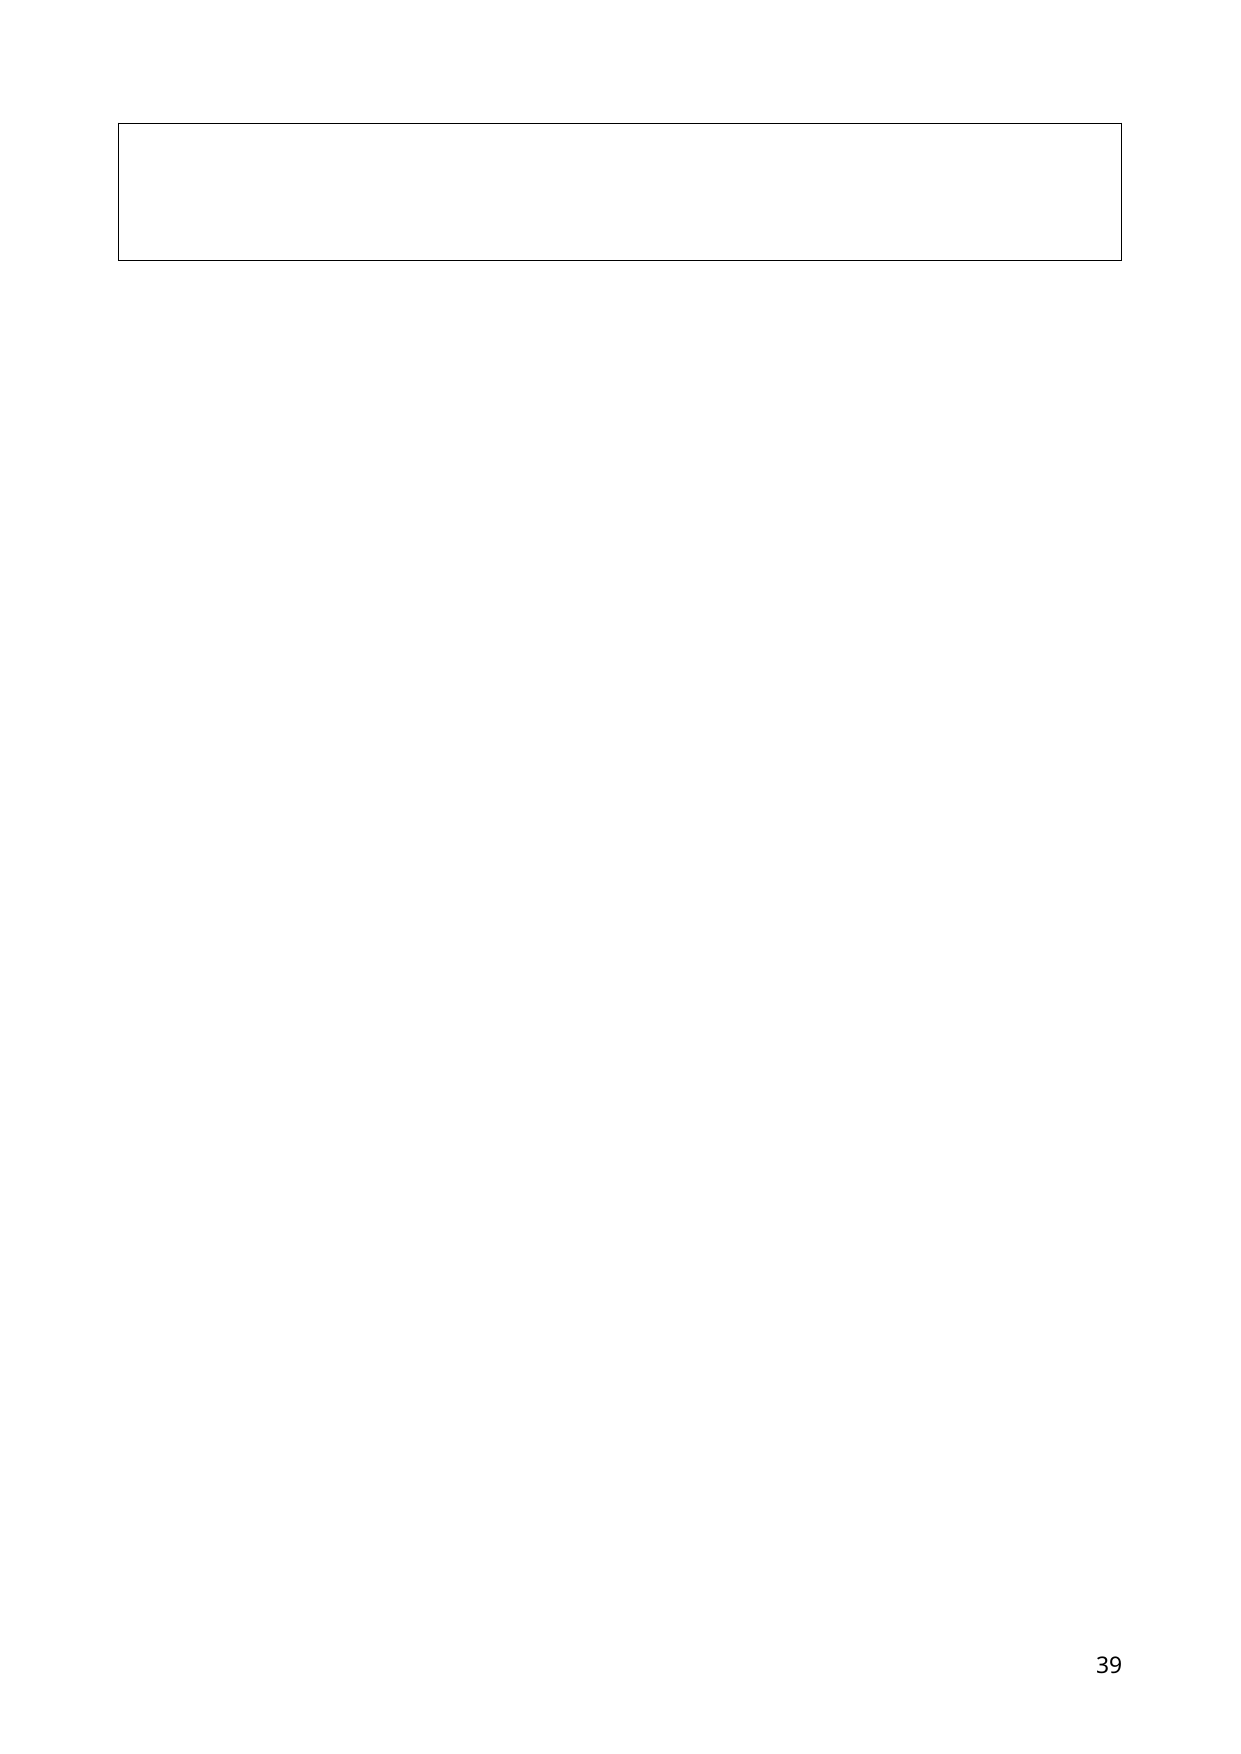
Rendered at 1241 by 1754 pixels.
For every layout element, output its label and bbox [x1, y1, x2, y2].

table_header [119, 124, 1121, 260]
